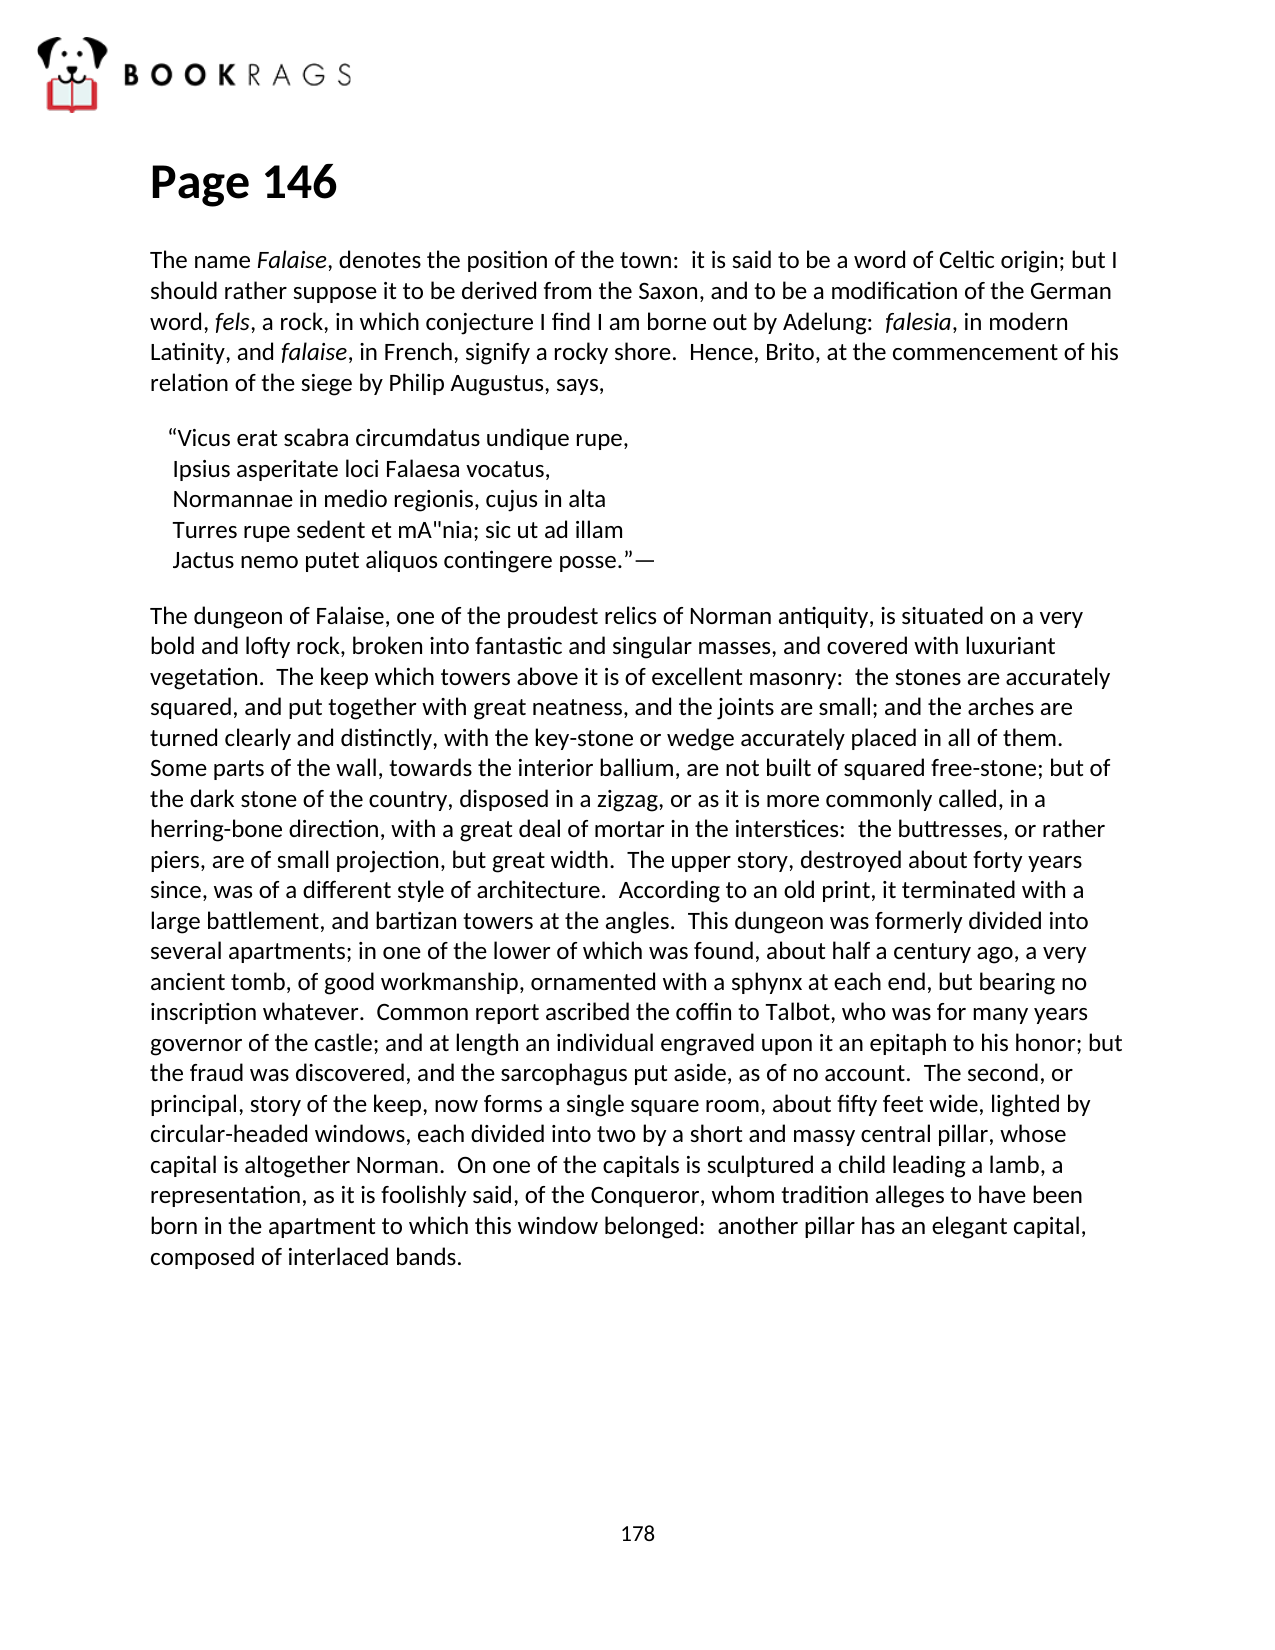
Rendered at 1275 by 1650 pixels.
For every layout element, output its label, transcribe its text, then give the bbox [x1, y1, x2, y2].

text The dungeon of Falaise, one of the proudest relics of Norman antiquity, is situated on a very bold and lofty rock, broken into fantastic and singular masses, and covered with luxuriant vegetation. The keep which towers above it is of excellent masonry: the stones are accurately squared, and put together with great neatness, and the joints are small; and the arches are turned clearly and distinctly, with the key-stone or wedge accurately placed in all of them. Some parts of the wall, towards the interior ballium, are not built of squared free-stone; but of the dark stone of the country, disposed in a zigzag, or as it is more commonly called, in a herring-bone direction, with a great deal of mortar in the interstices: the buttresses, or rather piers, are of small projection, but great width. The upper story, destroyed about forty years since, was of a different style of architecture. According to an old print, it terminated with a large battlement, and bartizan towers at the angles. This dungeon was formerly divided into several apartments; in one of the lower of which was found, about half a century ago, a very ancient tomb, of good workmanship, ornamented with a sphynx at each end, but bearing no inscription whatever. Common report ascribed the coffin to Talbot, who was for many years governor of the castle; and at length an individual engraved upon it an epitaph to his honor; but the fraud was discovered, and the sarcophagus put aside, as of no account. The second, or principal, story of the keep, now forms a single square room, about fifty feet wide, lighted by circular-headed windows, each divided into two by a short and massy central pillar, whose capital is altogether Norman. On one of the capitals is sculptured a child leading a lamb, a representation, as it is foolishly said, of the Conqueror, whom tradition alleges to have been born in the apartment to which this window belonged: another pillar has an elegant capital, composed of interlaced bands. [150, 600, 1125, 1271]
picture [37, 37, 351, 113]
text “Vicus erat scabra circumdatus undique rupe, Ipsius asperitate loci Falaesa vocatus, Normannae in medio regionis, cujus in alta Turres rupe sedent et mA"nia; sic ut ad illam Jactus nemo putet aliquos contingere posse.”—­ [150, 422, 1125, 575]
text The name Falaise, denotes the position of the town: it is said to be a word of Celtic origin; but I should rather suppose it to be derived from the Saxon, and to be a modification of the German word, fels, a rock, in which conjecture I find I am borne out by Adelung: falesia, in modern Latinity, and falaise, in French, signify a rocky shore. Hence, Brito, at the commencement of his relation of the siege by Philip Augustus, says, [150, 244, 1125, 397]
text Page 146 [150, 150, 1125, 211]
